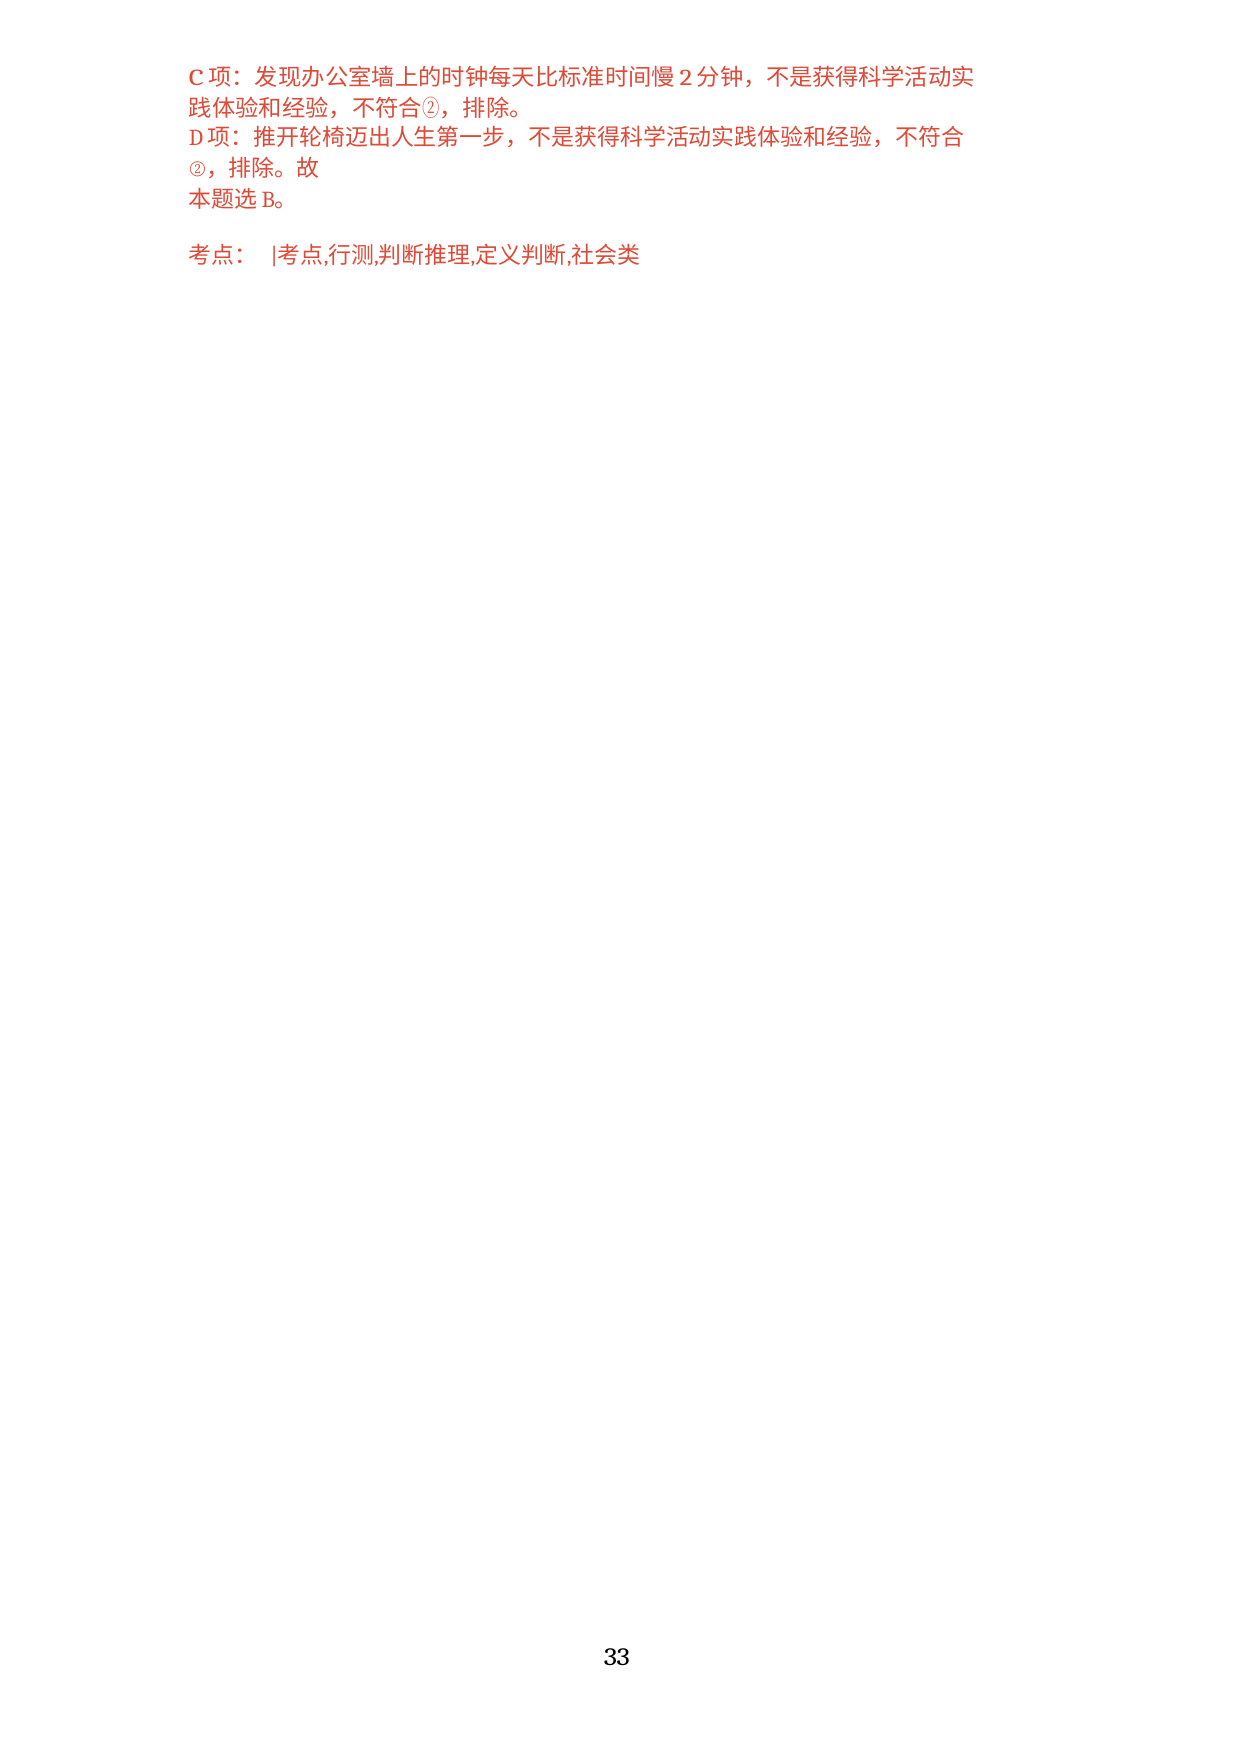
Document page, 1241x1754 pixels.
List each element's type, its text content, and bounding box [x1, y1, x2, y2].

text ②，排除。故本题选B。 [188, 151, 323, 214]
text D项：推开轮椅迈出人生第一步，不是获得科学活动实践体验和经验，不符合 [188, 123, 1130, 151]
text C项：发现办公室墙上的时钟每天比标准时间慢2分钟，不是获得科学活动实践体验和经验，不符合②，排除。 [188, 60, 997, 123]
text 考点： |考点,行测,判断推理,定义判断,社会类 [188, 237, 1130, 270]
